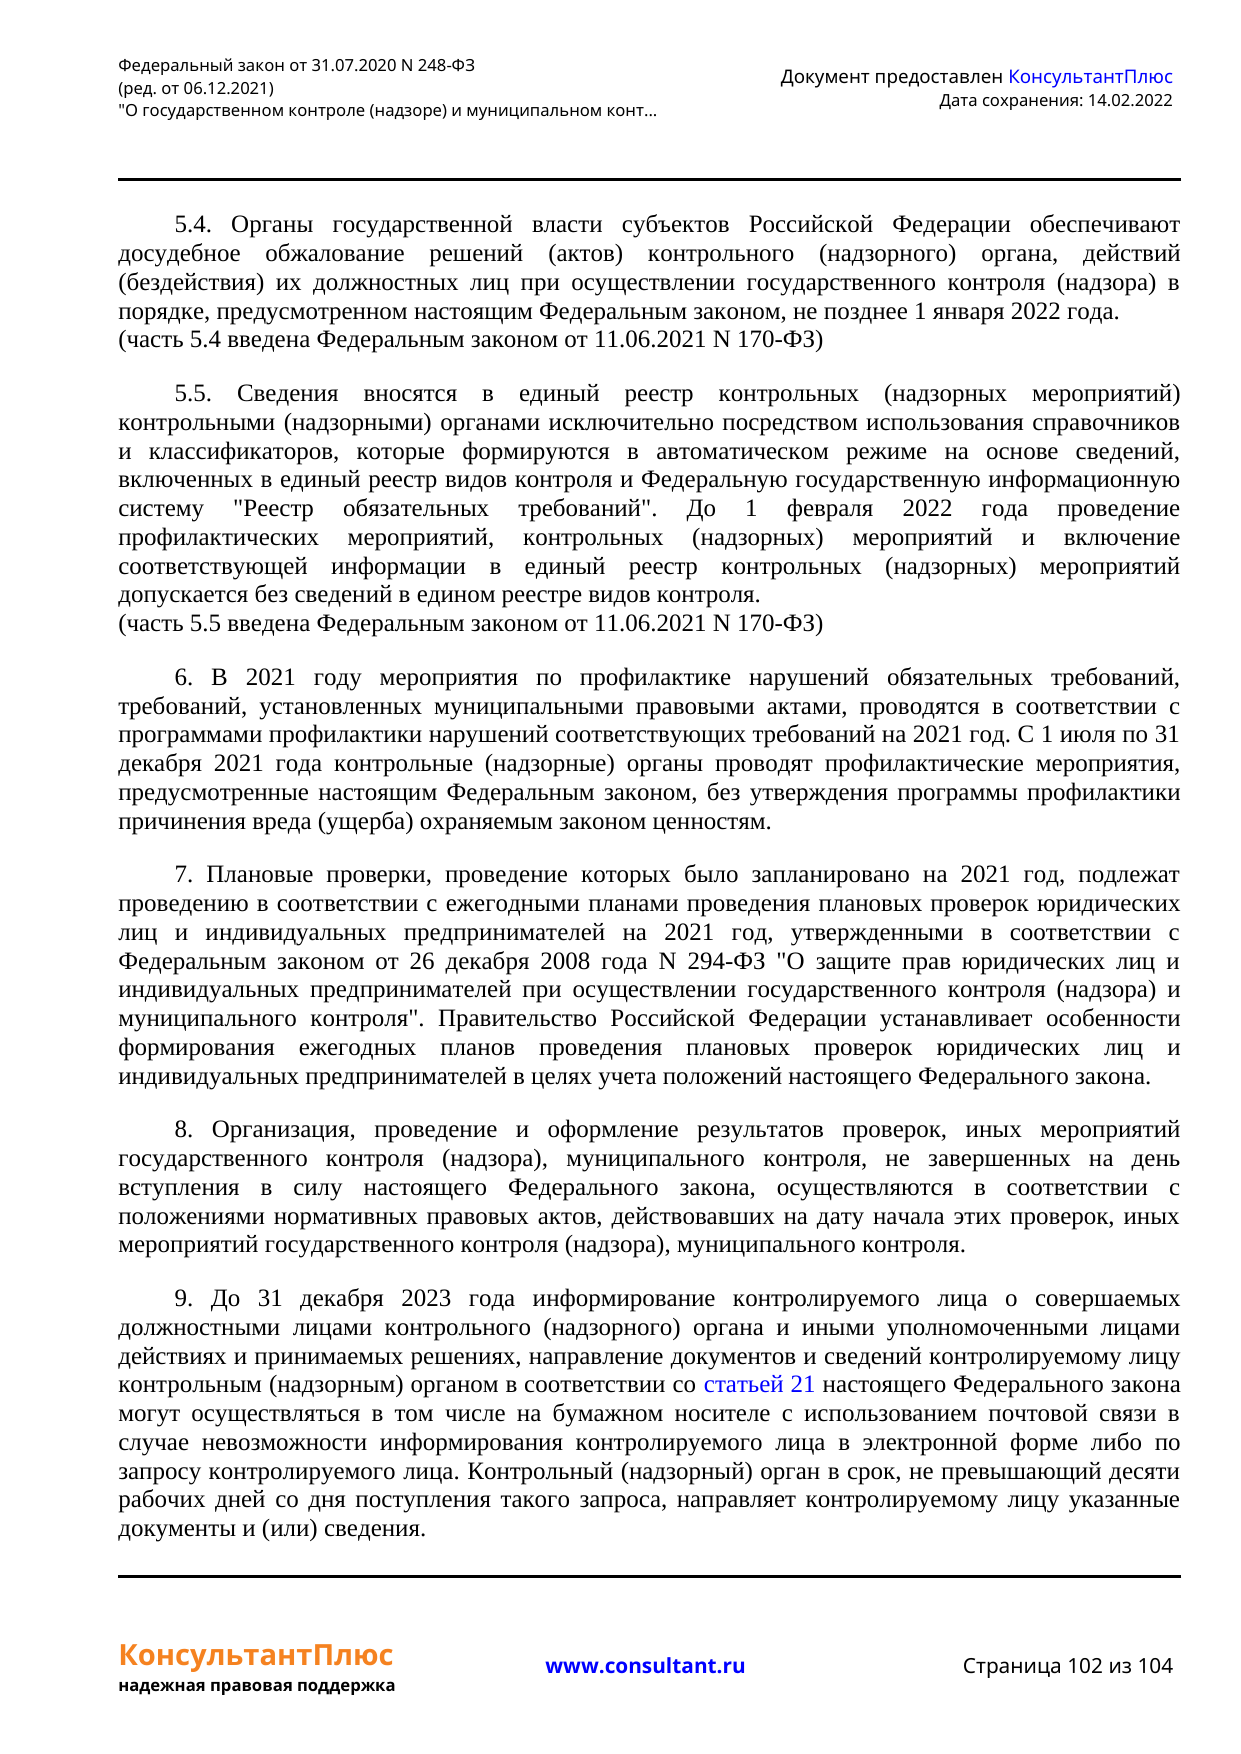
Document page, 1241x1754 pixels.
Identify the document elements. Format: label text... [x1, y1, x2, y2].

text 6. В 2021 году мероприятия по профилактике нарушений обязательных требований, требований, установленных муниципальными правовыми актами, проводятся в соответствии с программами профилактики нарушений соответствующих требований на 2021 год. С 1 июля по 31 декабря 2021 года контрольные (надзорные) органы проводят профилактические мероприятия, предусмотренные настоящим Федеральным законом, без утверждения программы профилактики причинения вреда (ущерба) охраняемым законом ценностям. [118, 662, 1181, 834]
text (часть 5.4 введена Федеральным законом от 11.06.2021 N 170-ФЗ) [118, 324, 1181, 353]
text 5.4. Органы государственной власти субъектов Российской Федерации обеспечивают досудебное обжалование решений (актов) контрольного (надзорного) органа, действий (бездействия) их должностных лиц при осуществлении государственного контроля (надзора) в порядке, предусмотренном настоящим Федеральным законом, не позднее 1 января 2022 года. [118, 209, 1181, 324]
text 5.5. Сведения вносятся в единый реестр контрольных (надзорных мероприятий) контрольными (надзорными) органами исключительно посредством использования справочников и классификаторов, которые формируются в автоматическом режиме на основе сведений, включенных в единый реестр видов контроля и Федеральную государственную информационную систему "Реестр обязательных требований". До 1 февраля 2022 года проведение профилактических мероприятий, контрольных (надзорных) мероприятий и включение соответствующей информации в единый реестр контрольных (надзорных) мероприятий допускается без сведений в едином реестре видов контроля. [118, 378, 1181, 608]
text 8. Организация, проведение и оформление результатов проверок, иных мероприятий государственного контроля (надзора), муниципального контроля, не завершенных на день вступления в силу настоящего Федерального закона, осуществляются в соответствии с положениями нормативных правовых актов, действовавших на дату начала этих проверок, иных мероприятий государственного контроля (надзора), муниципального контроля. [118, 1114, 1181, 1258]
text 9. До 31 декабря 2023 года информирование контролируемого лица о совершаемых должностными лицами контрольного (надзорного) органа и иными уполномоченными лицами действиях и принимаемых решениях, направление документов и сведений контролируемому лицу контрольным (надзорным) органом в соответствии со статьей 21 настоящего Федерального закона могут осуществляться в том числе на бумажном носителе с использованием почтовой связи в случае невозможности информирования контролируемого лица в электронной форме либо по запросу контролируемого лица. Контрольный (надзорный) орган в срок, не превышающий десяти рабочих дней со дня поступления такого запроса, направляет контролируемому лицу указанные документы и (или) сведения. [118, 1283, 1181, 1542]
text 7. Плановые проверки, проведение которых было запланировано на 2021 год, подлежат проведению в соответствии с ежегодными планами проведения плановых проверок юридических лиц и индивидуальных предпринимателей на 2021 год, утвержденными в соответствии с Федеральным законом от 26 декабря 2008 года N 294-ФЗ "О защите прав юридических лиц и индивидуальных предпринимателей при осуществлении государственного контроля (надзора) и муниципального контроля". Правительство Российской Федерации устанавливает особенности формирования ежегодных планов проведения плановых проверок юридических лиц и индивидуальных предпринимателей в целях учета положений настоящего Федерального закона. [118, 859, 1181, 1089]
text (часть 5.5 введена Федеральным законом от 11.06.2021 N 170-ФЗ) [118, 608, 1181, 637]
